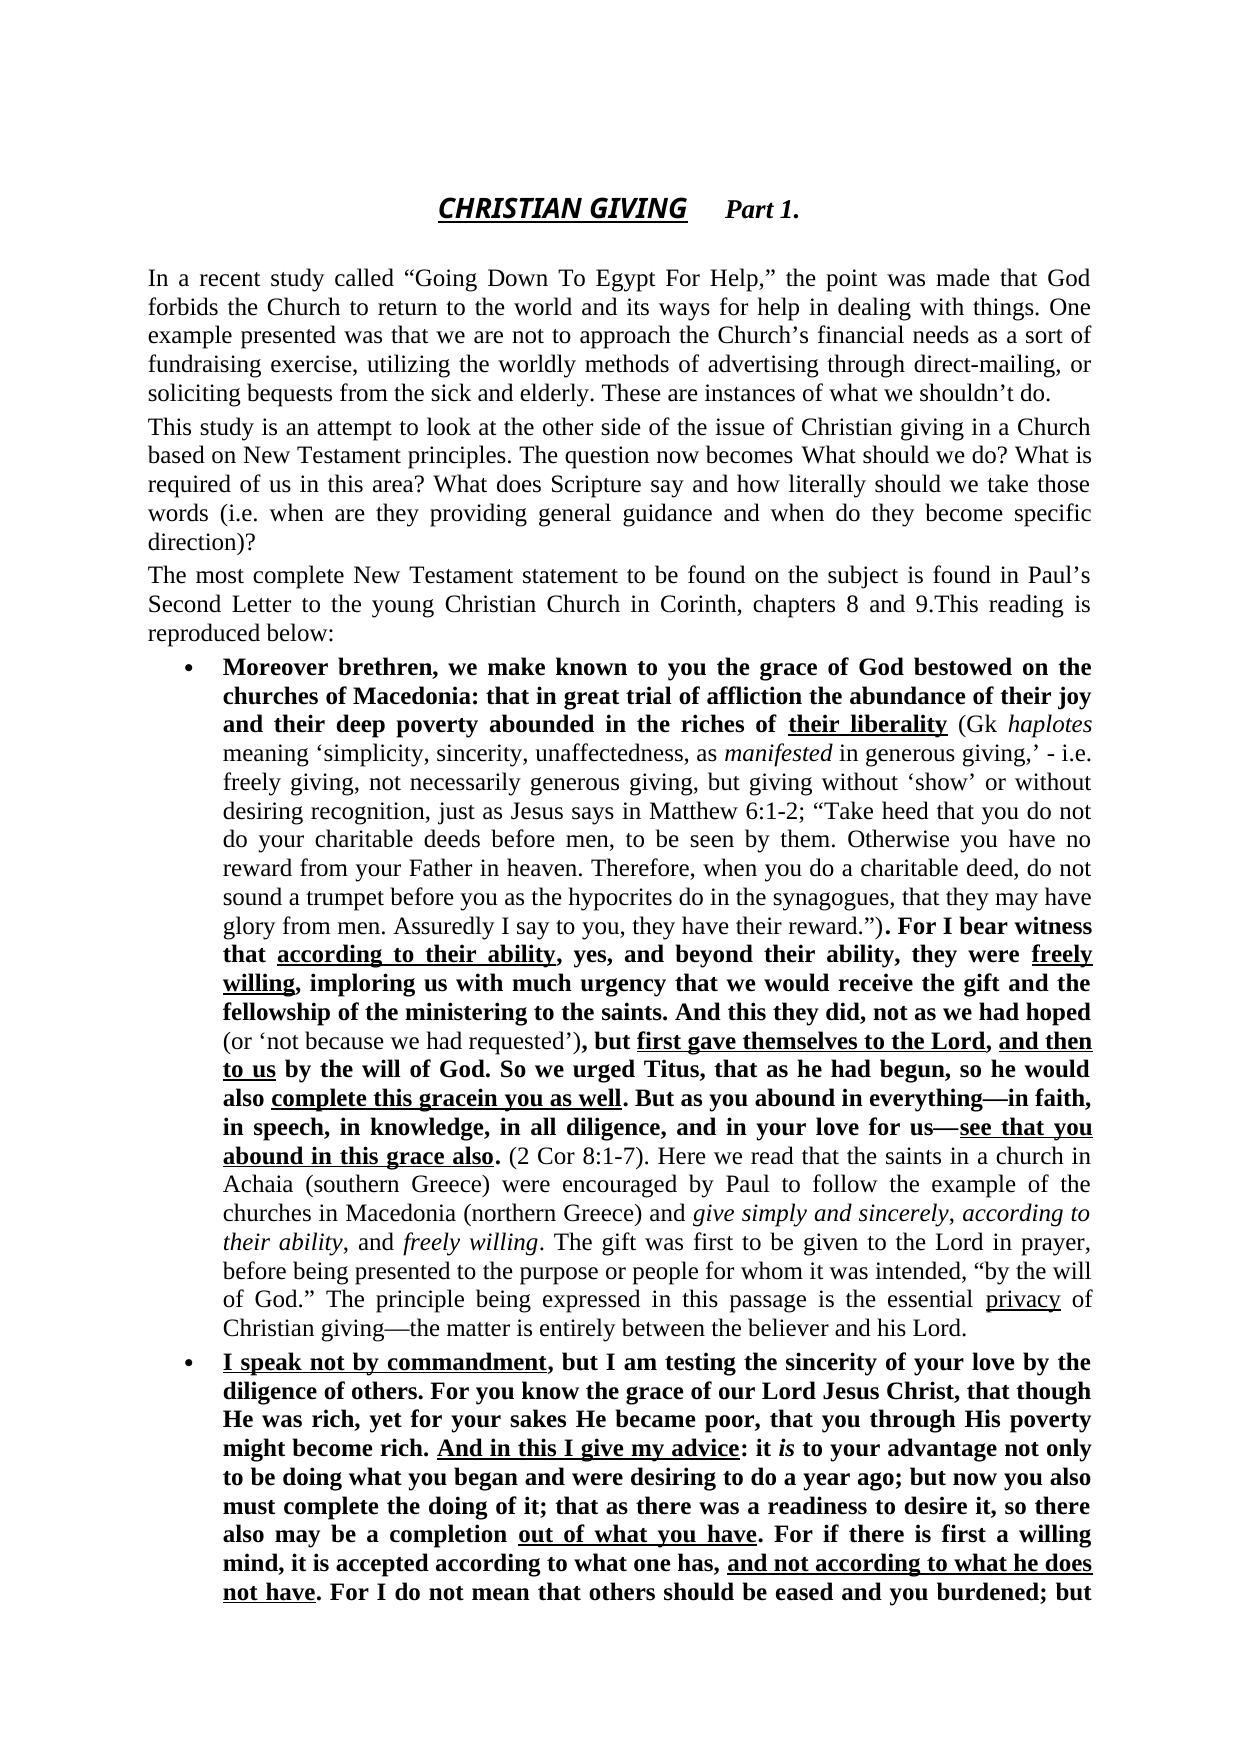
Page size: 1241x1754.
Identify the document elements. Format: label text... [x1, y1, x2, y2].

text In a recent study called “Going Down To Egypt For Help,” the point was made that God forbids the Church to return to the world and its ways for help in dealing with things. One example presented was that we are not to approach the Church’s financial needs as a sort of fundraising exercise, utilizing the worldly methods of advertising through direct-mailing, or soliciting bequests from the sick and elderly. These are instances of what we shouldn’t do. [148, 263, 1092, 407]
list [185, 1347, 1092, 1606]
text CHRISTIAN GIVING Part 1. [148, 188, 1092, 227]
text This study is an attempt to look at the other side of the issue of Christian giving in a Church based on New Testament principles. The question now becomes what should we do? What is required of us in this area? What does Scripture say and how literally should we take those words (i.e. when are they providing general guidance and when do they become specific direction)? [148, 412, 1092, 556]
list Moreover brethren, we make known to you the grace of God bestowed on the churches of Macedonia: that in great trial of affliction the abundance of their joy and their deep poverty abounded in the riches of their liberality (Gk haplotes meaning ‘simplicity, sincerity, unaffectedness, as manifested in generous giving,’ - i.e. freely giving, not necessarily generous giving, but giving without ‘show’ or without desiring recognition, just as Jesus says in Matthew 6:1-2; “Take heed that you do not do your charitable deeds before men, to be seen by them. Otherwise you have no reward from your Father in heaven. Therefore, when you do a charitable deed, do not sound a trumpet before you as the hypocrites do in the synagogues, that they may have glory from men. Assuredly I say to you, they have their reward.”). For I bear witness that according to their ability, yes, and beyond their ability, they were freely willing, imploring us with much urgency that we would receive the gift and the fellowship of the ministering to the saints. And this they did, not as we had hoped (or ‘not because we had requested’), but first gave themselves to the Lord, and then to us by the will of God. So we urged Titus, that as he had begun, so he would also complete this gracein you as well. But as you abound in everything—in faith, in speech, in knowledge, in all diligence, and in your love for us—see that you abound in this grace also. (2 Cor 8:1-7). Here we read that the saints in a church in Achaia (southern ) were encouraged by Paul to follow the example of the churches in (northern ) and give simply and sincerely, according to their ability, and freely willing. The gift was first to be given to the Lord in prayer, before being presented to the purpose or people for whom it was intended, “by the will of God.” The principle being expressed in this passage is the essential privacy of Christian giving—the matter is entirely between the believer and his Lord. [185, 652, 1092, 1342]
text The most complete New Testament statement to be found on the subject is found in Paul’s Second Letter to the young Christian Church in , chapters 8 and 9.This reading is reproduced below: [148, 561, 1092, 647]
